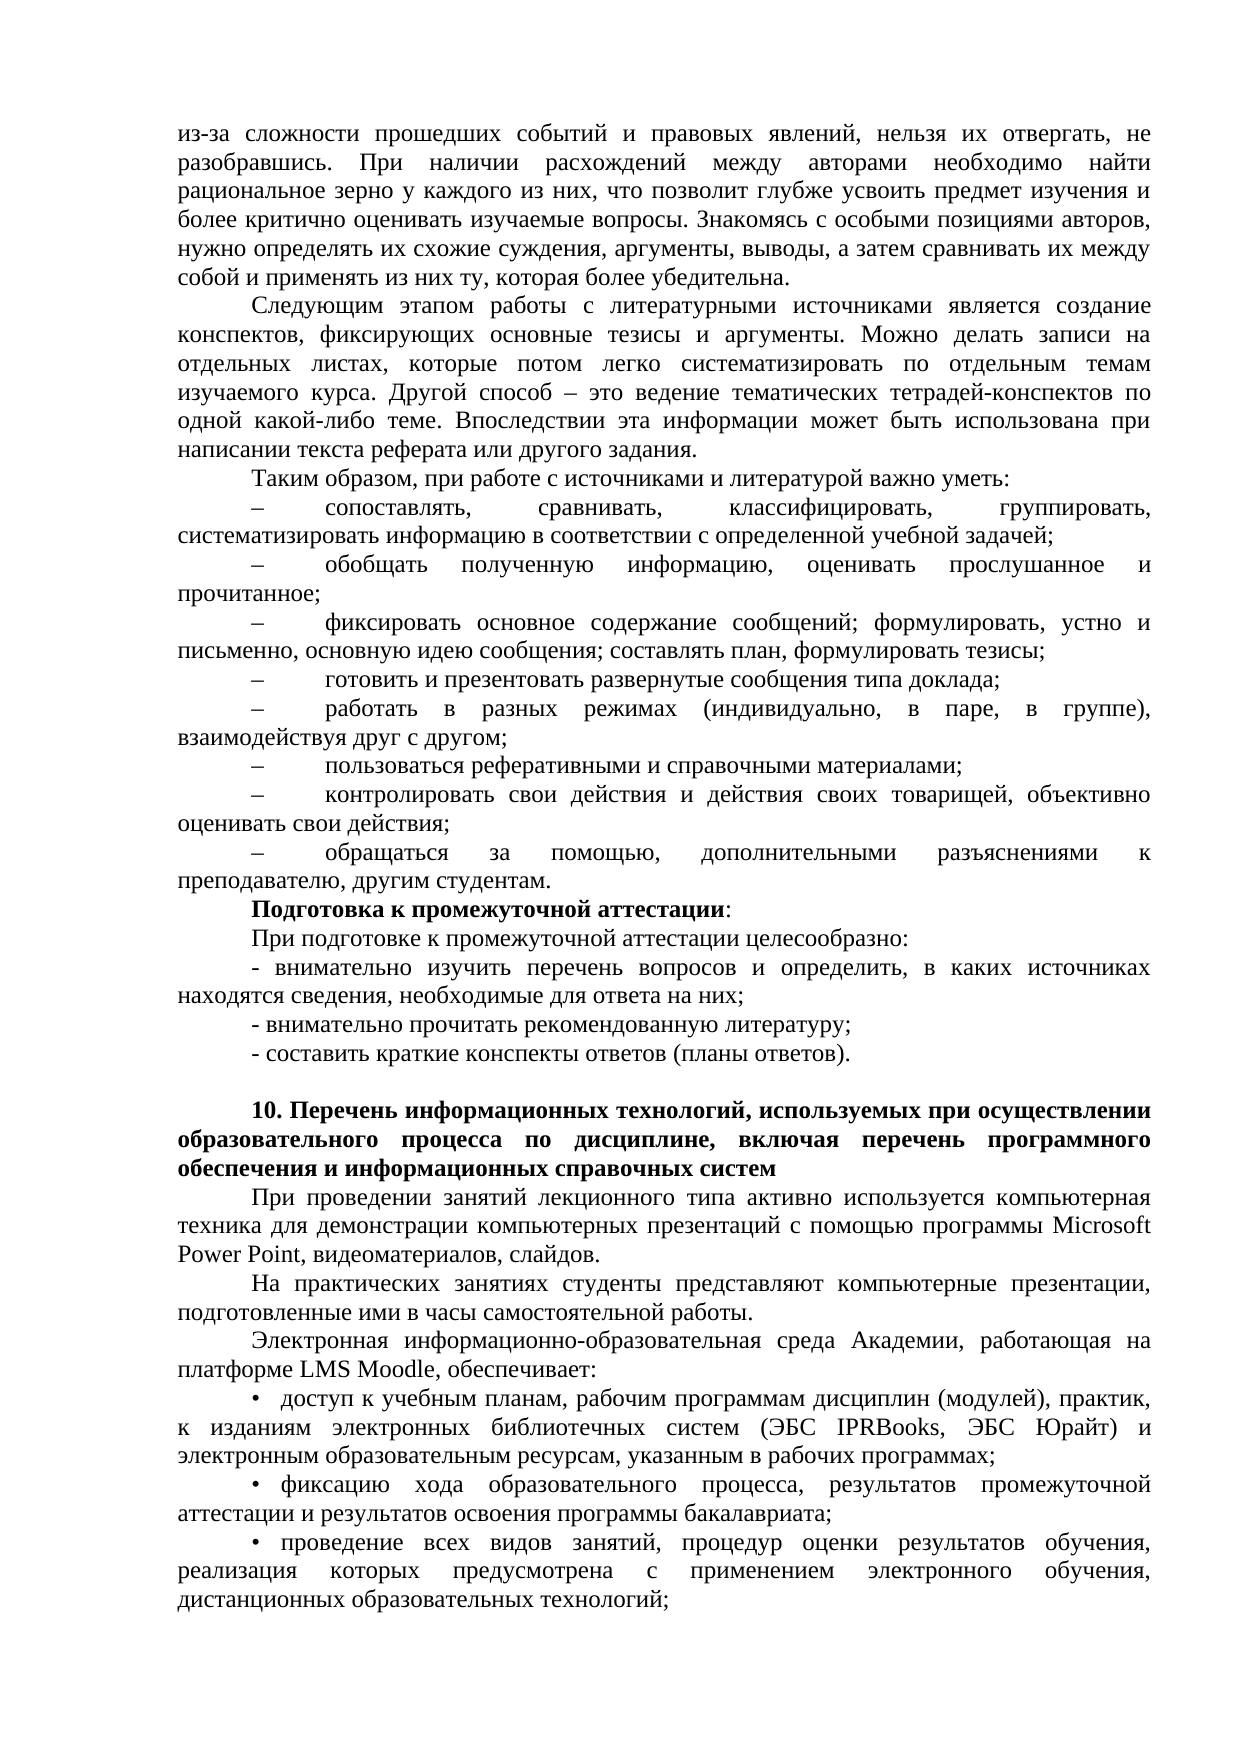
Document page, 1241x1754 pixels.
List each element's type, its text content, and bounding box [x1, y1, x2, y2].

text Таким образом, при работе с источниками и литературой важно уметь: [177, 463, 1152, 492]
list пользоваться реферативными и справочными материалами; [177, 751, 1152, 779]
text - внимательно изучить перечень вопросов и определить, в каких источниках находятся сведения, необходимые для ответа на них; [177, 952, 1152, 1009]
text При проведении занятий лекционного типа активно используется компьютерная техника для демонстрации компьютерных презентаций с помощью программы Microsoft Power Point, видеоматериалов, слайдов. [177, 1182, 1152, 1268]
text - внимательно прочитать рекомендованную литературу; [177, 1009, 1152, 1038]
text Следующим этапом работы с литературными источниками является создание конспектов, фиксирующих основные тезисы и аргументы. Можно делать записи на отдельных листах, которые потом легко систематизировать по отдельным темам изучаемого курса. Другой способ – это ведение тематических тетрадей-конспектов по одной какой-либо теме. Впоследствии эта информации может быть использована при написании текста реферата или другого задания. [177, 291, 1152, 463]
text - составить краткие конспекты ответов (планы ответов). [177, 1038, 1152, 1067]
text При подготовке к промежуточной аттестации целесообразно: [177, 923, 1152, 952]
list работать в разных режимах (индивидуально, в паре, в группе), взаимодействуя друг с другом; [177, 693, 1152, 751]
list фиксировать основное содержание сообщений; формулировать, устно и письменно, основную идею сообщения; составлять план, формулировать тезисы; [177, 607, 1152, 664]
text • доступ к учебным планам, рабочим программам дисциплин (модулей), практик, к изданиям электронных библиотечных систем (ЭБС IPRBooks, ЭБС Юрайт) и электронным образовательным ресурсам, указанным в рабочих программах; [177, 1383, 1152, 1469]
list обобщать полученную информацию, оценивать прослушанное и прочитанное; [177, 549, 1152, 607]
text На практических занятиях студенты представляют компьютерные презентации, подготовленные ими в часы самостоятельной работы. [177, 1268, 1152, 1326]
text 10. Перечень информационных технологий, используемых при осуществлении образовательного процесса по дисциплине, включая перечень программного обеспечения и информационных справочных систем [177, 1096, 1152, 1182]
text • фиксацию хода образовательного процесса, результатов промежуточной аттестации и результатов освоения программы бакалавриата; [177, 1469, 1152, 1527]
text Электронная информационно-образовательная среда Академии, работающая на платформе LMS Moodle, обеспечивает: [177, 1326, 1152, 1383]
list контролировать свои действия и действия своих товарищей, объективно оценивать свои действия; [177, 779, 1152, 837]
list сопоставлять, сравнивать, классифицировать, группировать, систематизировать информацию в соответствии с определенной учебной задачей; [177, 492, 1152, 549]
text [177, 118, 1152, 291]
text • проведение всех видов занятий, процедур оценки результатов обучения, реализация которых предусмотрена с применением электронного обучения, дистанционных образовательных технологий; [177, 1527, 1152, 1613]
text Подготовка к промежуточной аттестации: [177, 894, 1152, 923]
list готовить и презентовать развернутые сообщения типа доклада; [177, 664, 1152, 693]
list обращаться за помощью, дополнительными разъяснениями к преподавателю, другим студентам. [177, 837, 1152, 894]
